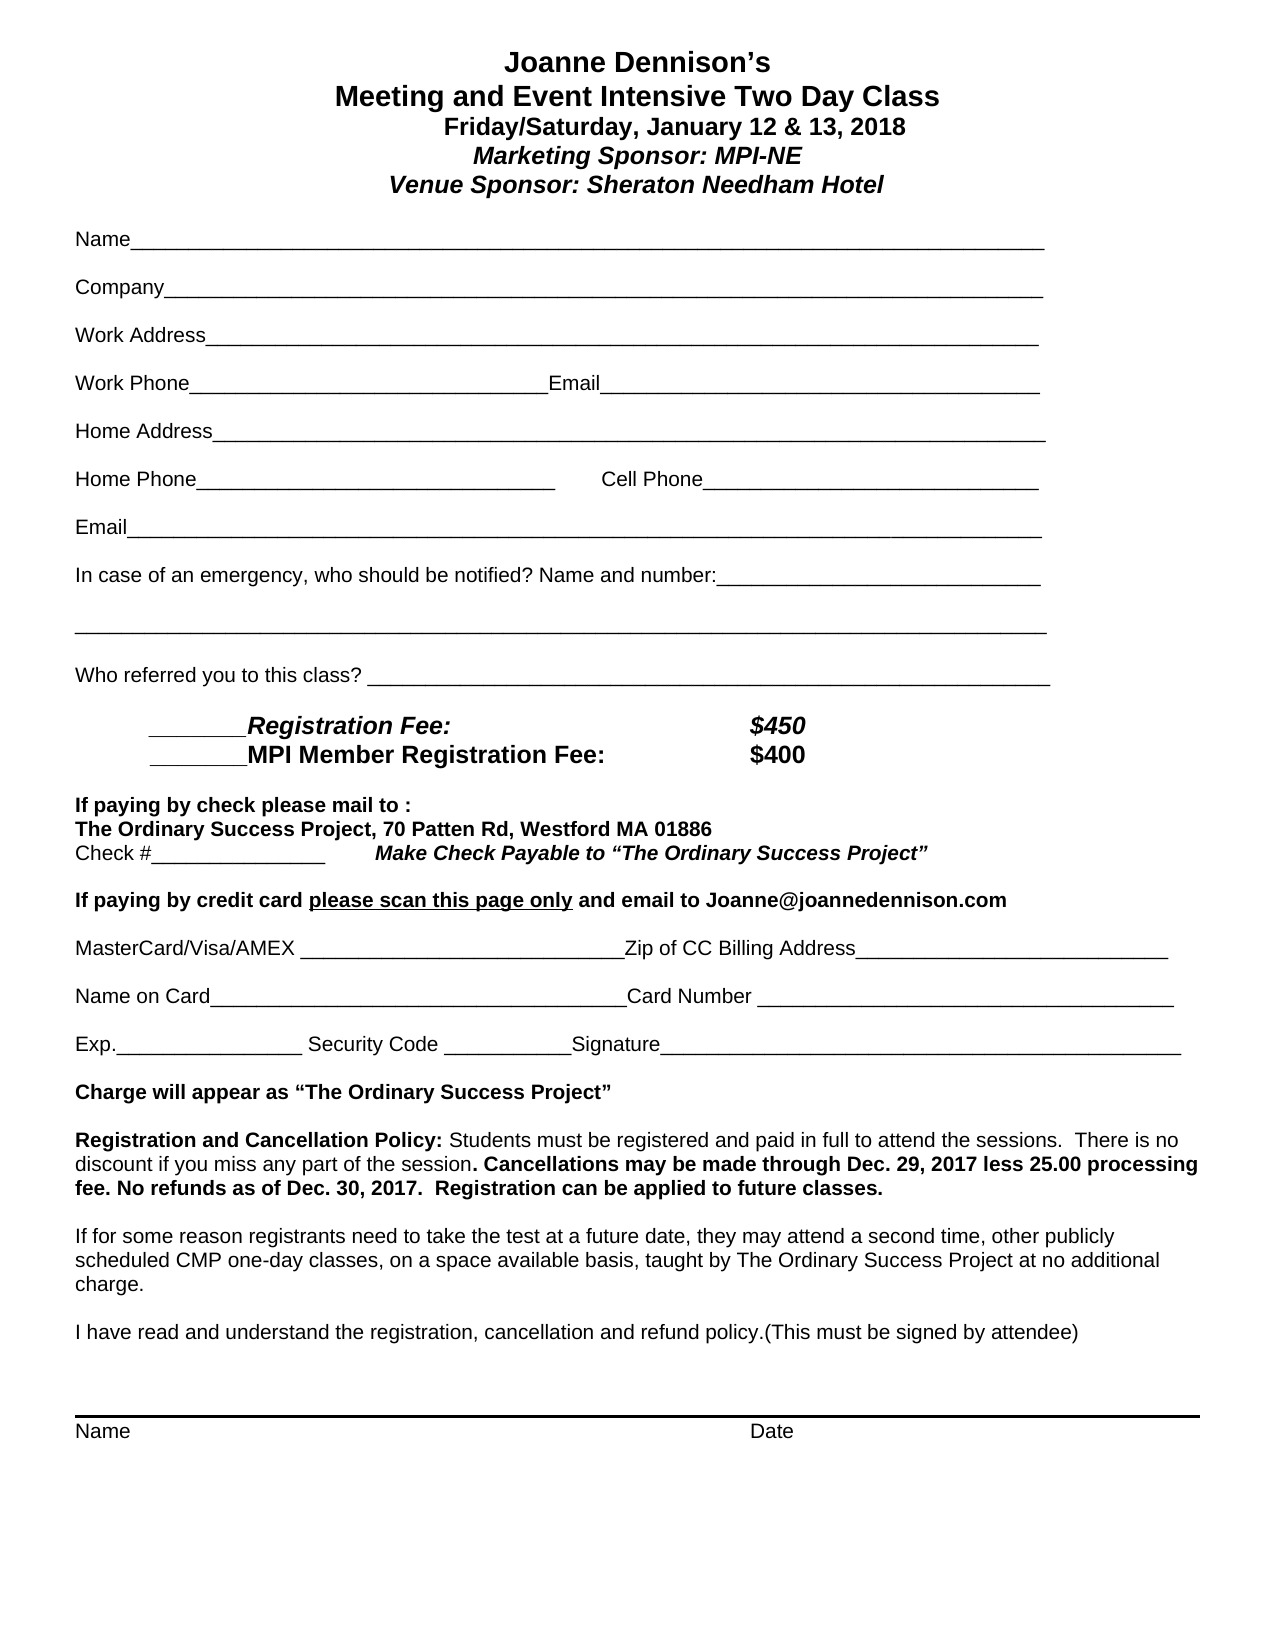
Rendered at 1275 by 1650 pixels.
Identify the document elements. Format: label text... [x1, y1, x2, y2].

text Name on Card____________________________________Card Number ____________________________________ [75, 984, 1200, 1008]
subtitle If paying by credit card please scan this page only and email to Joanne@joannedennison.com [75, 888, 1200, 912]
text Venue Sponsor: Sheraton Needham Hotel [75, 169, 1200, 198]
text _______MPI Member Registration Fee: $400 [75, 740, 1200, 768]
subtitle Joanne Dennison’s [75, 45, 1200, 78]
subtitle If paying by check please mail to : [75, 792, 1200, 816]
subtitle _______Registration Fee: $450 [75, 711, 1200, 740]
subtitle Friday/Saturday, January 12 & 13, 2018 [75, 112, 1200, 141]
text Home Phone_______________________________ Cell Phone_____________________________ [75, 467, 1200, 491]
text If for some reason registrants need to take the test at a future date, they may attend a second time, other publicly scheduled CMP one-day classes, on a space available basis, taught by The Ordinary Success Project at no additional charge. [75, 1224, 1200, 1296]
text Name Date [75, 1418, 1200, 1442]
subtitle Meeting and Event Intensive Two Day Class [75, 78, 1200, 112]
text Work Phone_______________________________Email______________________________________ [75, 371, 1200, 395]
text Registration and Cancellation Policy: Students must be registered and paid in full to attend the sessions. There is no discount if you miss any part of the session. Cancellations may be made through Dec. 29, 2017 less 25.00 processing fee. No refunds as of Dec. 30, 2017. Registration can be applied to future classes. [75, 1128, 1200, 1200]
text Who referred you to this class? ___________________________________________________________ [75, 663, 1200, 687]
text Email_______________________________________________________________________________ [75, 514, 1200, 538]
text Company____________________________________________________________________________ [75, 275, 1200, 299]
text Exp.________________ Security Code ___________Signature_____________________________________________ [75, 1032, 1200, 1056]
text Home Address________________________________________________________________________ [75, 419, 1200, 443]
text I have read and understand the registration, cancellation and refund policy.(This must be signed by attendee) [75, 1319, 1200, 1343]
text In case of an emergency, who should be notified? Name and number:____________________________ ____________________________________________________________________________________ [75, 562, 1200, 663]
text Work Address________________________________________________________________________ [75, 323, 1200, 347]
text Name_______________________________________________________________________________ [75, 227, 1200, 251]
text Marketing Sponsor: MPI-NE [75, 141, 1200, 169]
text MasterCard/Visa/AMEX ____________________________Zip of CC Billing Address___________________________ [75, 936, 1200, 960]
text Charge will appear as “The Ordinary Success Project” [75, 1080, 1200, 1104]
text Check #_______________ Make Check Payable to “The Ordinary Success Project” [75, 840, 1200, 864]
subtitle The Ordinary Success Project, 70 Patten Rd, Westford MA 01886 [75, 816, 1200, 840]
